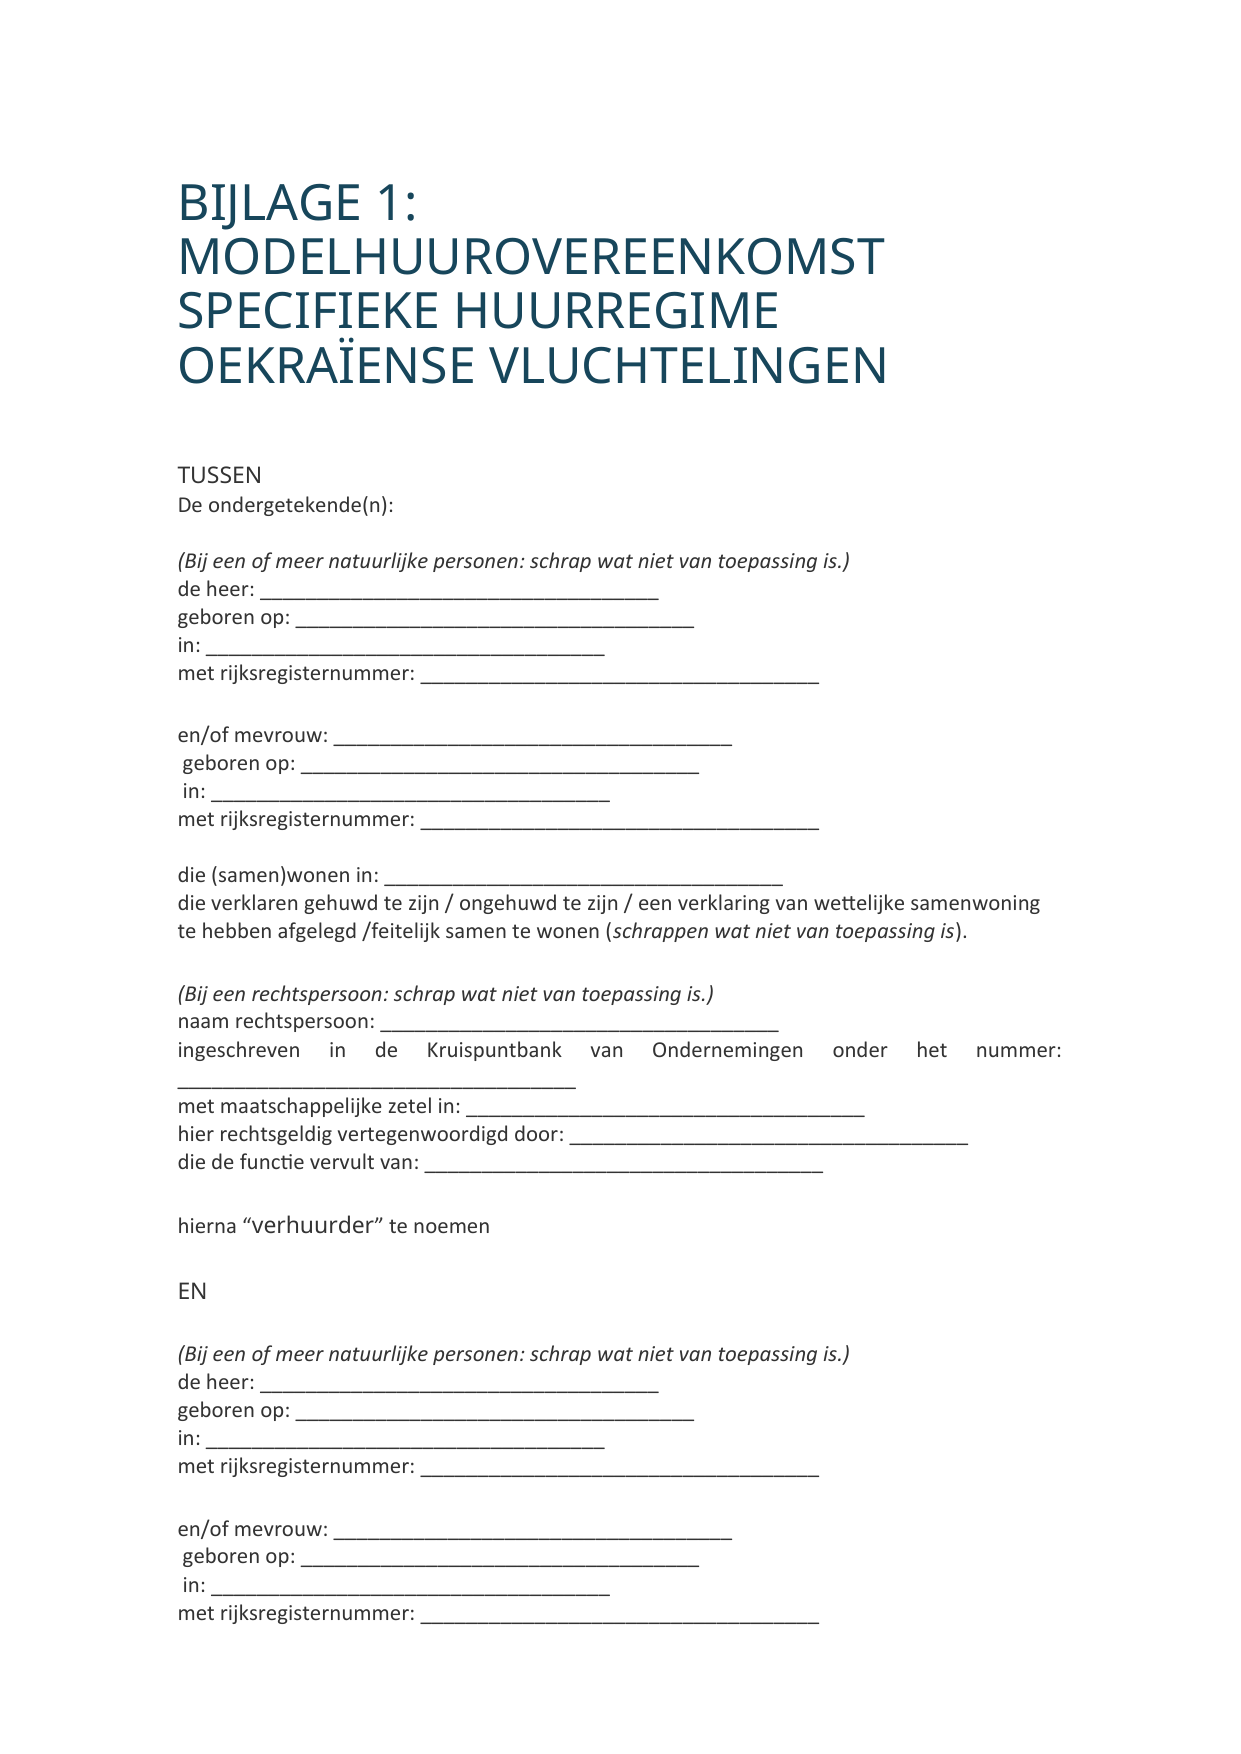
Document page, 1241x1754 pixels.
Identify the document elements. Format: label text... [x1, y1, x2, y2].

text (Bij een rechtspersoon: schrap wat niet van toepassing is.) [177, 945, 1063, 1007]
text de heer: ___________________________________ geboren op: ___________________________________ in: ___________________________________ met rijksregisternummer: ___________________________________ en/of mevrouw: ___________________________________ geboren op: ___________________________________ in: ___________________________________ met rijksregisternummer: ___________________________________ [177, 1368, 1063, 1626]
text die (samen)wonen in: ___________________________________ die verklaren gehuwd te zijn / ongehuwd te zijn / een verklaring van wettelijke samenwoning te hebben afgelegd /feitelijk samen te wonen (schrappen wat niet van toepassing is). [177, 861, 1063, 945]
text TUSSEN [177, 459, 1063, 491]
text (Bij een of meer natuurlijke personen: schrap wat niet van toepassing is.) [177, 547, 1063, 575]
text De ondergetekende(n): [177, 491, 1063, 547]
text (Bij een of meer natuurlijke personen: schrap wat niet van toepassing is.) [177, 1306, 1063, 1368]
text de heer: ___________________________________ geboren op: ___________________________________ in: ___________________________________ met rijksregisternummer: ___________________________________ en/of mevrouw: ___________________________________ geboren op: ___________________________________ in: ___________________________________ met rijksregisternummer: ___________________________________ [177, 575, 1063, 833]
text hierna “verhuurder” te noemen [177, 1209, 1063, 1241]
text naam rechtspersoon: ___________________________________ ingeschreven in de Kruispuntbank van Ondernemingen onder het nummer: ___________________________________ met maatschappelijke zetel in: ___________________________________ hier rechtsgeldig vertegenwoordigd door: ___________________________________ die de functie vervult van: ___________________________________ [177, 1007, 1063, 1175]
text EN [177, 1274, 1063, 1306]
text Bijlage 1: modelhuurovereenkomst specifieke huurregime Oekraïense vluchtelingen [177, 177, 1063, 394]
